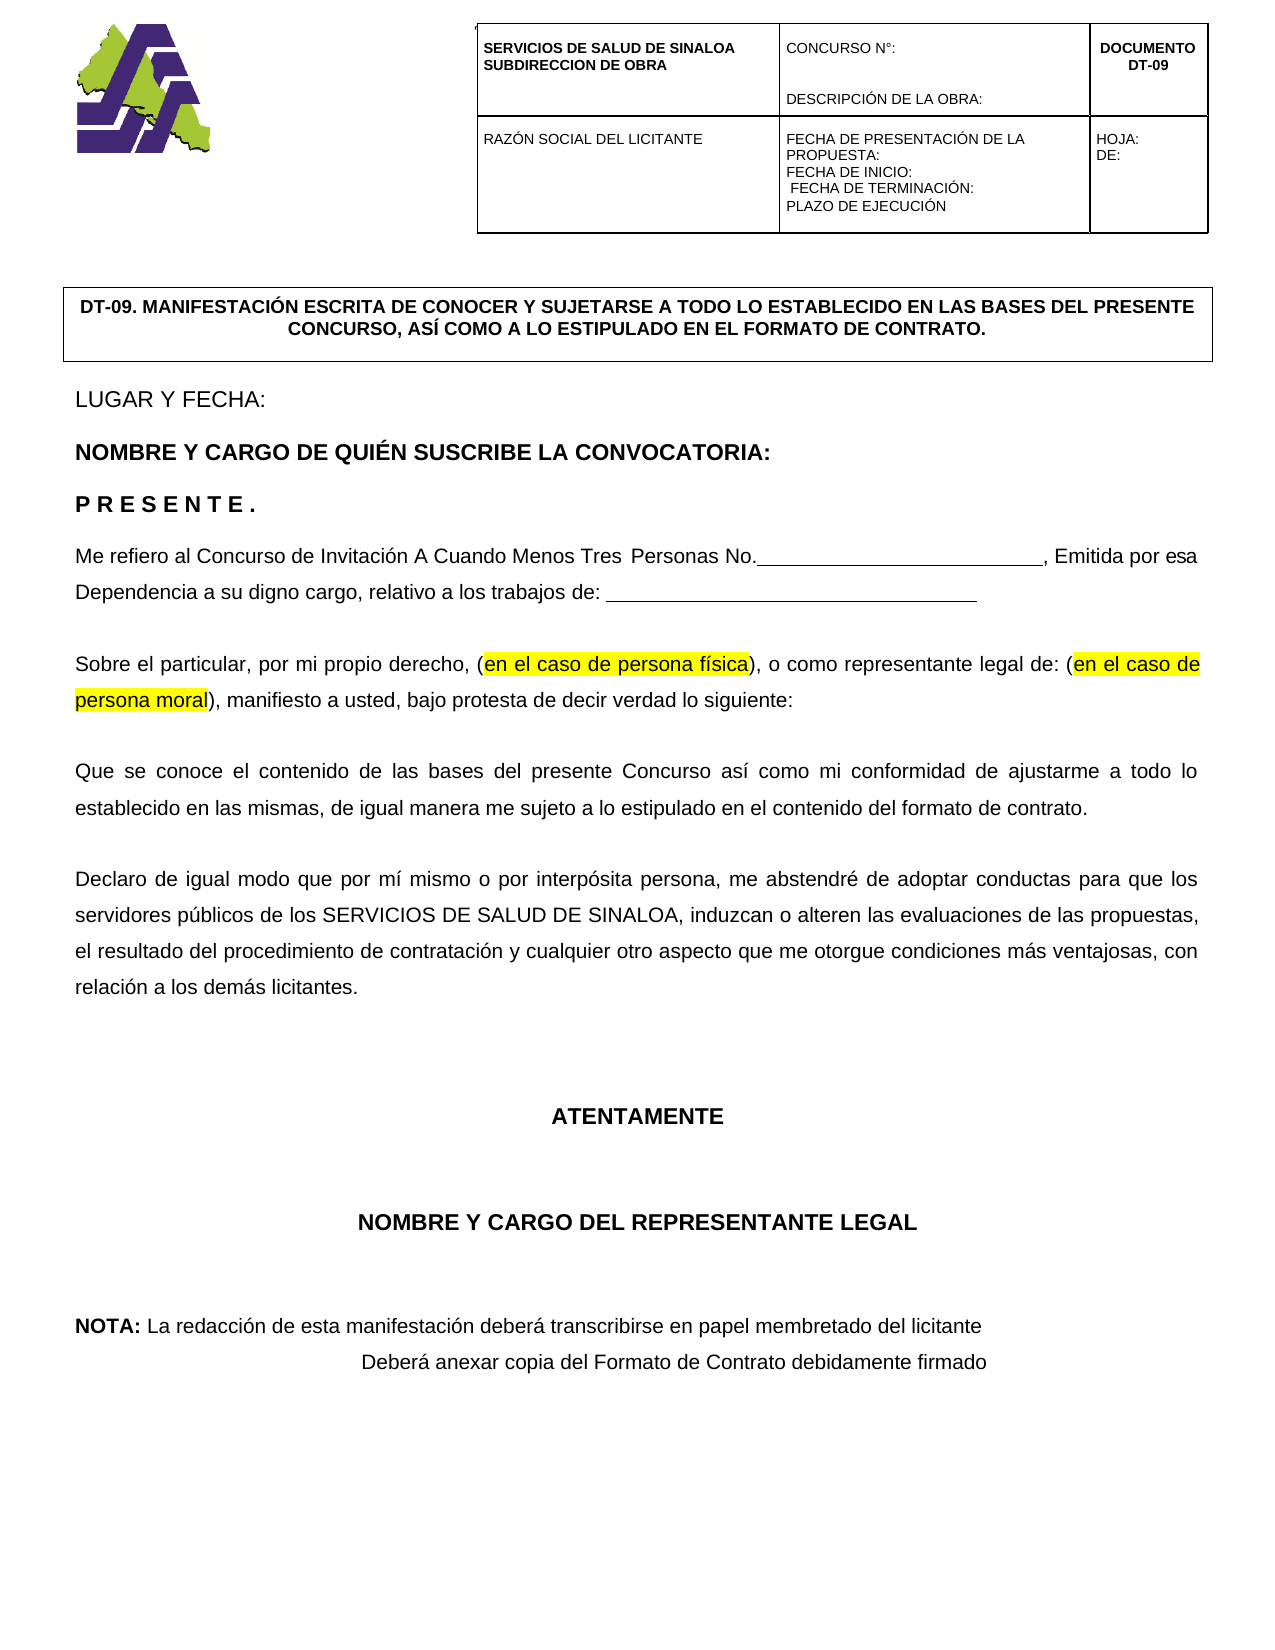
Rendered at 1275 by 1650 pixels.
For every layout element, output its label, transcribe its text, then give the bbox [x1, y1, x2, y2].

text LUGAR Y FECHA: [75, 386, 1235, 412]
text Que se conoce el contenido de las bases del presente Concurso así como mi conformidad de ajustarme a todo lo establecido en las mismas, de igual manera me sujeto a lo estipulado en el contenido del formato de contrato. [75, 759, 1200, 819]
text P R E S E N T E . [75, 491, 1235, 517]
text NOTA: La redacción de esta manifestación deberá transcribirse en papel membretado del licitante [75, 1314, 1235, 1338]
text Sobre el particular, por mi propio derecho, (en el caso de persona física), o como representante legal de: (en el caso de persona moral), manifiesto a usted, bajo protesta de decir verdad lo siguiente: [75, 652, 1200, 711]
text Me refiero al Concurso de Invitación A Cuando Menos Tres Personas No. , Emitida por esa Dependencia a su digno cargo, relativo a los trabajos de: [75, 544, 1200, 604]
text ATENTAMENTE [99, 1103, 1176, 1130]
text NOMBRE Y CARGO DEL REPRESENTANTE LEGAL [99, 1209, 1176, 1235]
text Deberá anexar copia del Formato de Contrato debidamente firmado [361, 1350, 1235, 1374]
text NOMBRE Y CARGO DE QUIÉN SUSCRIBE LA CONVOCATORIA: [75, 438, 1235, 465]
text Declaro de igual modo que por mí mismo o por interpósita persona, me abstendré de adoptar conductas para que los servidores públicos de los SERVICIOS DE SALUD DE SINALOA, induzcan o alteren las evaluaciones de las propuestas, el resultado del procedimiento de contratación y cualquier otro aspecto que me otorgue condiciones más ventajosas, con relación a los demás licitantes. [75, 867, 1201, 999]
picture [77, 24, 211, 153]
